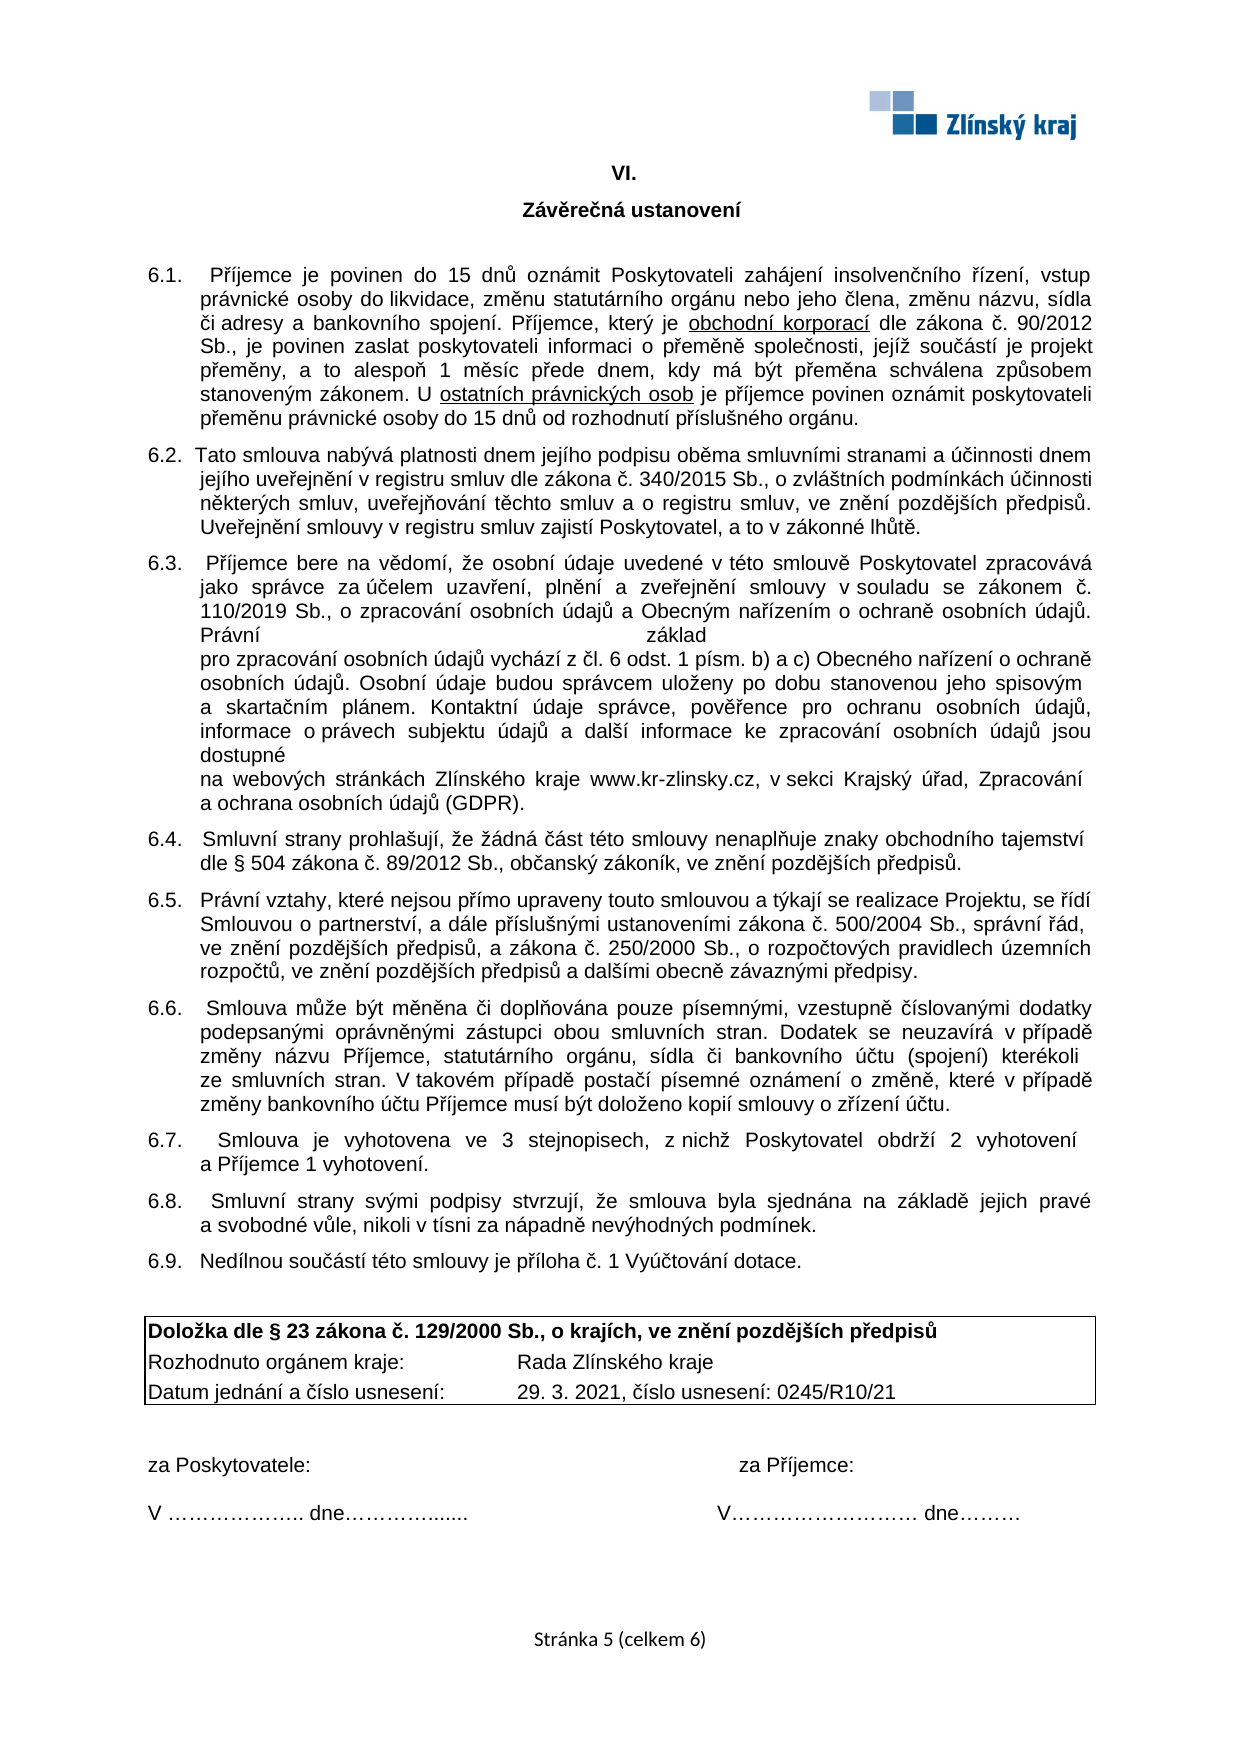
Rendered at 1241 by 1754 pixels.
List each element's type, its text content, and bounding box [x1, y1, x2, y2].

text VI. [185, 161, 1063, 185]
list Smluvní strany svými podpisy stvrzují, že smlouva byla sjednána na základě jejich pravé a svobodné vůle, nikoli v tísni za nápadně nevýhodných podmínek. [148, 1188, 1093, 1236]
list Nedílnou součástí této smlouvy je příloha č. 1 Vyúčtování dotace. [148, 1249, 1093, 1273]
text za Poskytovatele: za Příjemce: [148, 1453, 1093, 1477]
list Právní vztahy, které nejsou přímo upraveny touto smlouvou a týkají se realizace Projektu, se řídí Smlouvou o partnerství, a dále příslušnými ustanoveními zákona č. 500/2004 Sb., správní řád, ve znění pozdějších předpisů, a zákona č. 250/2000 Sb., o rozpočtových pravidlech územních rozpočtů, ve znění pozdějších předpisů a dalšími obecně závaznými předpisy. [148, 887, 1093, 983]
list Příjemce bere na vědomí, že osobní údaje uvedené v této smlouvě Poskytovatel zpracovává jako správce za účelem uzavření, plnění a zveřejnění smlouvy v souladu se zákonem č. 110/2019 Sb., o zpracování osobních údajů a Obecným nařízením o ochraně osobních údajů. Právní základ pro zpracování osobních údajů vychází z čl. 6 odst. 1 písm. b) a c) Obecného nařízení o ochraně osobních údajů. Osobní údaje budou správcem uloženy po dobu stanovenou jeho spisovým a skartačním plánem. Kontaktní údaje správce, pověřence pro ochranu osobních údajů, informace o právech subjektu údajů a další informace ke zpracování osobních údajů jsou dostupné na webových stránkách Zlínského kraje www.kr-zlinsky.cz, v sekci Krajský úřad, Zpracování a ochrana osobních údajů (GDPR). [148, 551, 1093, 814]
list Smlouva může být měněna či doplňována pouze písemnými, vzestupně číslovanými dodatky podepsanými oprávněnými zástupci obou smluvních stran. Dodatek se neuzavírá v případě změny názvu Příjemce, statutárního orgánu, sídla či bankovního účtu (spojení) kterékoli ze smluvních stran. V takovém případě postačí písemné oznámení o změně, které v případě změny bankovního účtu Příjemce musí být doloženo kopií smlouvy o zřízení účtu. [148, 996, 1093, 1116]
picture [850, 73, 1093, 149]
text Doložka dle § 23 zákona č. 129/2000 Sb., o krajích, ve znění pozdějších předpisů [146, 1317, 1095, 1343]
list Smluvní strany prohlašují, že žádná část této smlouvy nenaplňuje znaky obchodního tajemství dle § 504 zákona č. 89/2012 Sb., občanský zákoník, ve znění pozdějších předpisů. [148, 827, 1093, 875]
list Smlouva je vyhotovena ve 3 stejnopisech, z nichž Poskytovatel obdrží 2 vyhotovení a Příjemce 1 vyhotovení. [148, 1128, 1093, 1176]
text Rozhodnuto orgánem kraje: Rada Zlínského kraje [146, 1346, 1095, 1373]
list Tato smlouva nabývá platnosti dnem jejího podpisu oběma smluvními stranami a účinnosti dnem jejího uveřejnění v registru smluv dle zákona č. 340/2015 Sb., o zvláštních podmínkách účinnosti některých smluv, uveřejňování těchto smluv a o registru smluv, ve znění pozdějších předpisů. Uveřejnění smlouvy v registru smluv zajistí Poskytovatel, a to v zákonné lhůtě. [148, 443, 1093, 538]
text Datum jednání a číslo usnesení: 29. 3. 2021, číslo usnesení: 0245/R10/21 [146, 1376, 1095, 1404]
text V ……………….. dne…………....... V……………………… dne……… [148, 1501, 1078, 1525]
text Závěrečná ustanovení [185, 198, 1078, 250]
list Příjemce je povinen do 15 dnů oznámit Poskytovateli zahájení insolvenčního řízení, vstup právnické osoby do likvidace, změnu statutárního orgánu nebo jeho člena, změnu názvu, sídla či adresy a bankovního spojení. Příjemce, který je obchodní korporací dle zákona č. 90/2012 Sb., je povinen zaslat poskytovateli informaci o přeměně společnosti, jejíž součástí je projekt přeměny, a to alespoň 1 měsíc přede dnem, kdy má být přeměna schválena způsobem stanoveným zákonem. U ostatních právnických osob je příjemce povinen oznámit poskytovateli přeměnu právnické osoby do 15 dnů od rozhodnutí příslušného orgánu. [148, 262, 1093, 430]
